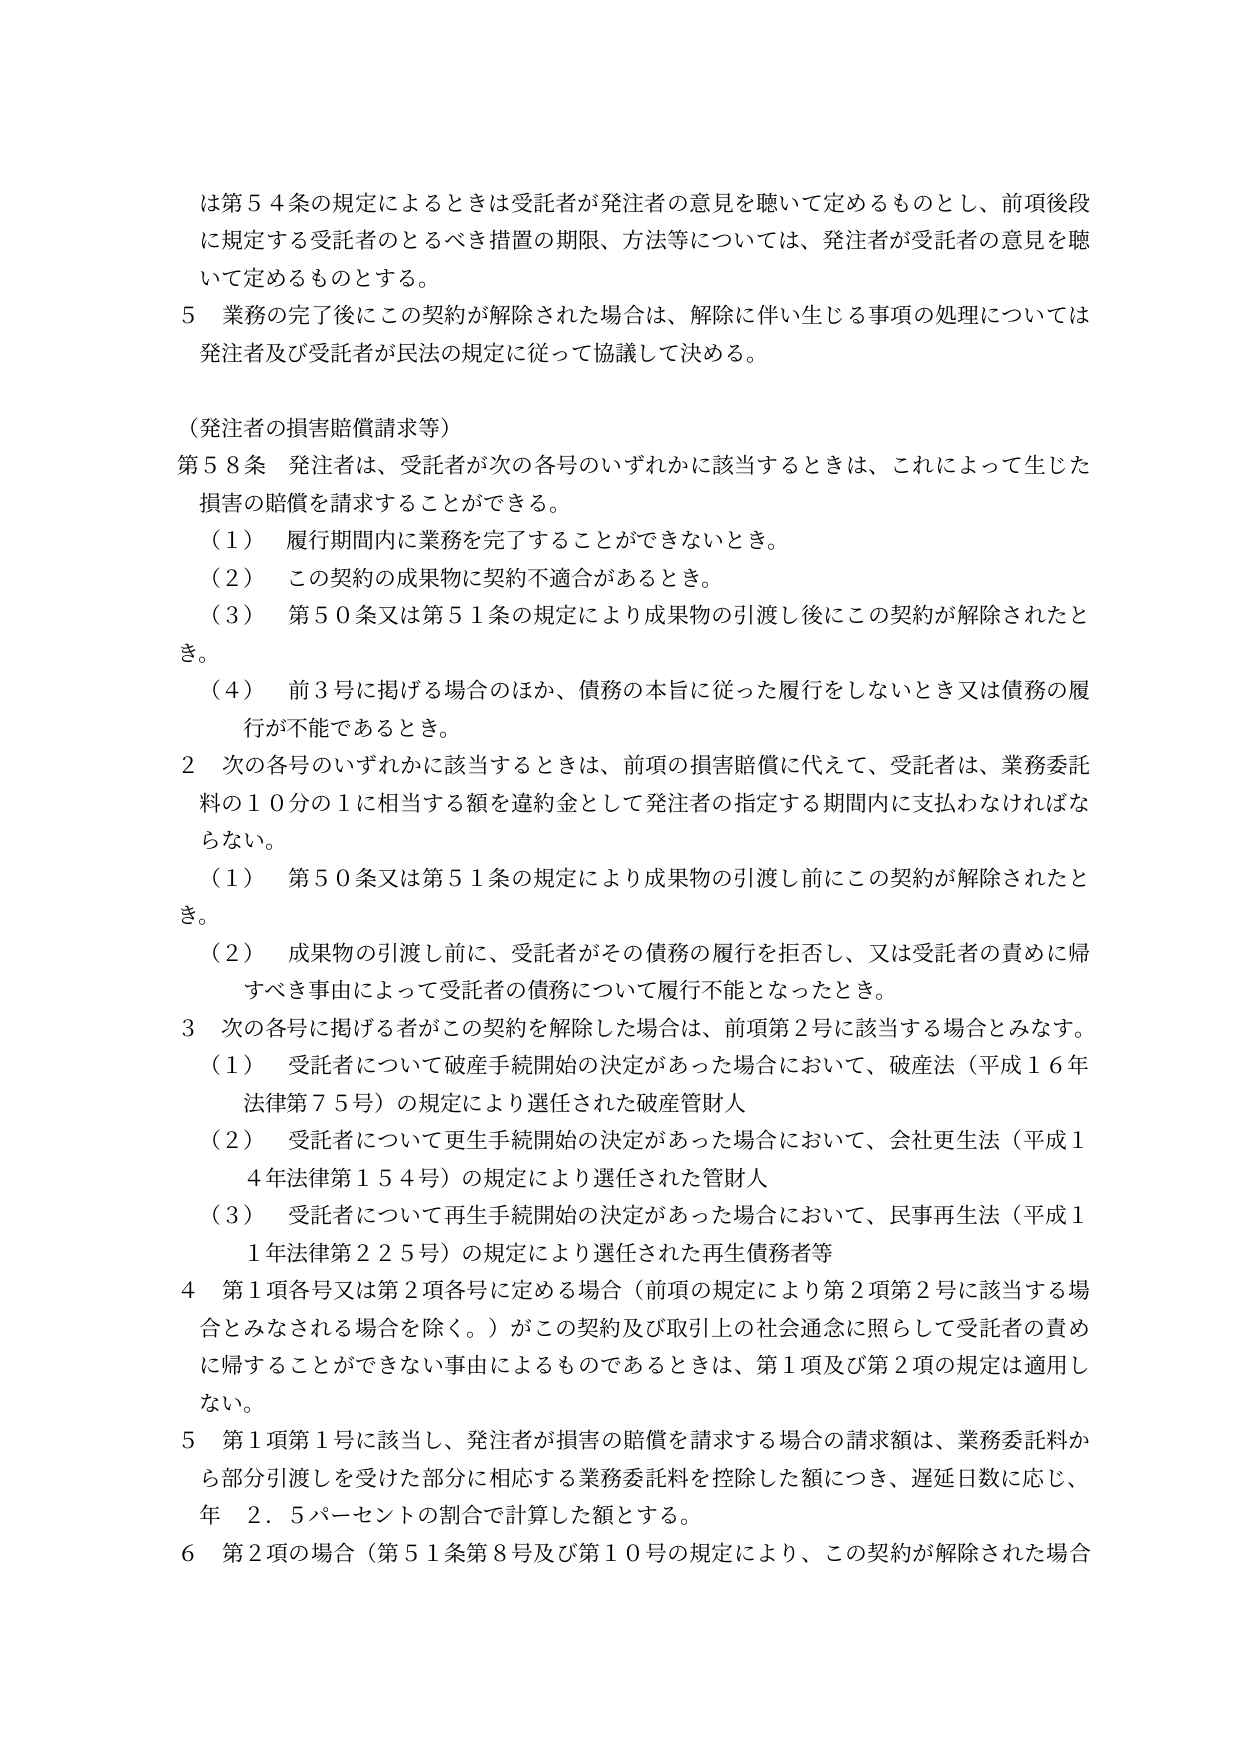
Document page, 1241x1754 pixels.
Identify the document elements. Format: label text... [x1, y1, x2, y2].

text （１） 第５０条又は第５１条の規定により成果物の引渡し前にこの契約が解除されたとき。 [177, 858, 1092, 933]
text （１） 履行期間内に業務を完了することができないとき。 [177, 521, 1092, 558]
text 第５８条 発注者は、受託者が次の各号のいずれかに該当するときは、これによって生じた損害の賠償を請求することができる。 [177, 446, 1092, 521]
text （２） この契約の成果物に契約不適合があるとき。 [177, 558, 1092, 596]
text ５ 第１項第１号に該当し、発注者が損害の賠償を請求する場合の請求額は、業務委託料から部分引渡しを受けた部分に相応する業務委託料を控除した額につき、遅延日数に応じ、年 ２．５パーセントの割合で計算した額とする。 [177, 1421, 1092, 1533]
text （４） 前３号に掲げる場合のほか、債務の本旨に従った履行をしないとき又は債務の履行が不能であるとき。 [199, 671, 1092, 746]
text （３） 受託者について再生手続開始の決定があった場合において、民事再生法（平成１１年法律第２２５号）の規定により選任された再生債務者等 [199, 1196, 1092, 1271]
text ４ 第１項各号又は第２項各号に定める場合（前項の規定により第２項第２号に該当する場合とみなされる場合を除く。）がこの契約及び取引上の社会通念に照らして受託者の責めに帰することができない事由によるものであるときは、第１項及び第２項の規定は適用しない。 [177, 1271, 1092, 1421]
text ２ 次の各号のいずれかに該当するときは、前項の損害賠償に代えて、受託者は、業務委託料の１０分の１に相当する額を違約金として発注者の指定する期間内に支払わなければならない。 [177, 746, 1092, 858]
text ５ 業務の完了後にこの契約が解除された場合は、解除に伴い生じる事項の処理については発注者及び受託者が民法の規定に従って協議して決める。 [177, 296, 1092, 371]
text （３） 第５０条又は第５１条の規定により成果物の引渡し後にこの契約が解除されたとき。 [177, 596, 1092, 671]
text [177, 1533, 1092, 1571]
text （２） 成果物の引渡し前に、受託者がその債務の履行を拒否し、又は受託者の責めに帰すべき事由によって受託者の債務について履行不能となったとき。 [199, 933, 1092, 1008]
text （発注者の損害賠償請求等） [177, 408, 1092, 446]
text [177, 183, 1092, 296]
text ３ 次の各号に掲げる者がこの契約を解除した場合は、前項第２号に該当する場合とみなす。 [177, 1008, 1092, 1046]
text （１） 受託者について破産手続開始の決定があった場合において、破産法（平成１６年法律第７５号）の規定により選任された破産管財人 [199, 1046, 1092, 1121]
text （２） 受託者について更生手続開始の決定があった場合において、会社更生法（平成１４年法律第１５４号）の規定により選任された管財人 [199, 1121, 1092, 1196]
